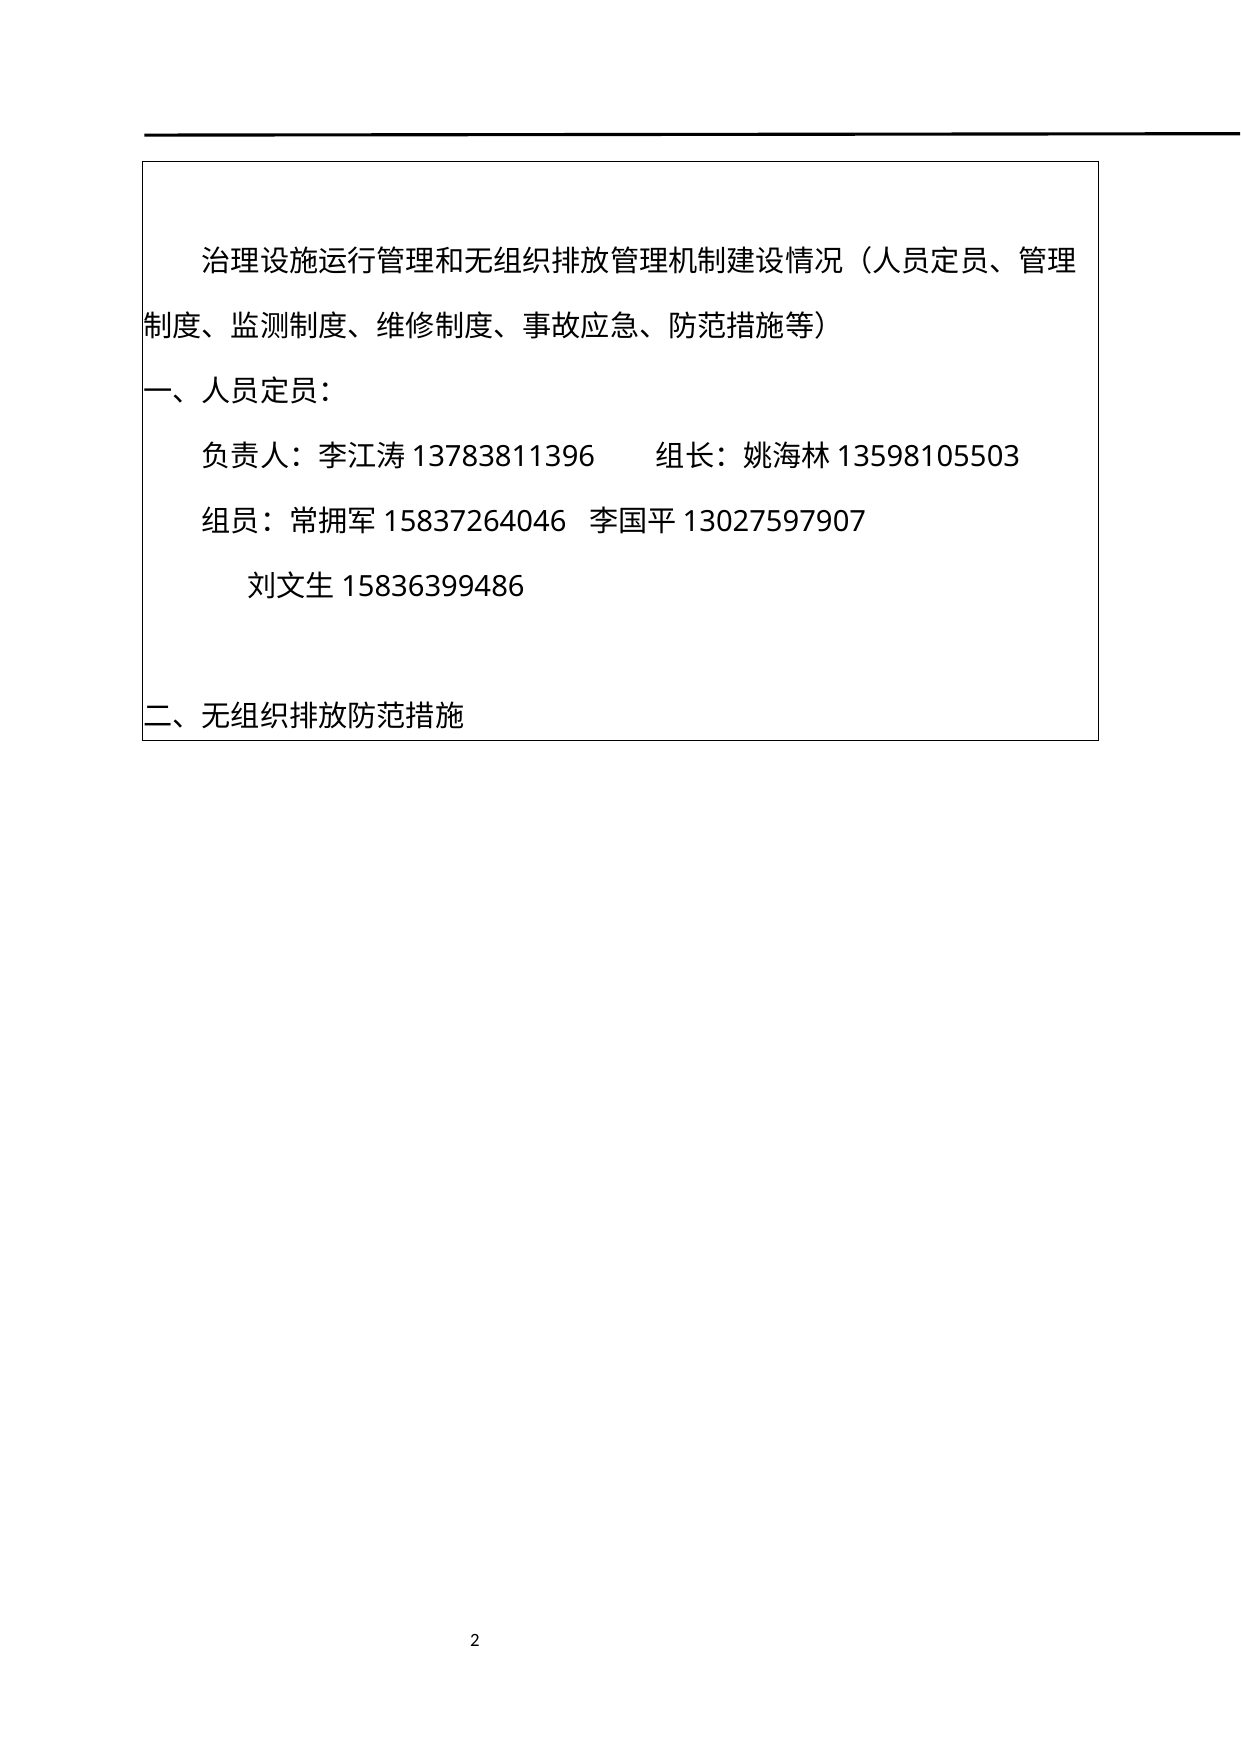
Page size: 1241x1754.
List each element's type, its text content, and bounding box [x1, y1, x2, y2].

table_cell 治理设施运行管理和无组织排放管理机制建设情况（人员定员、管理制度、监测制度、维修制度、事故应急、防范措施等） 一、人员定员： 负责人：李江涛13783811396 组长：姚海林13598105503 组员：常拥军 15837264046 李国平13027597907 刘文生 15836399486 二、无组织排放防范措施 1.制定无组织排放管理制度 2.生产车间无组织排放采取收集-处理-排放 3.采取无组织排放尽可能控制在密闭的略带负压的空间内，通过设置集风装置，变无组织为有组织排放 4.厂区采取洒水，道路硬化，增加绿化有效抑制扬尘，减少无组织排放 5.利用冲洗装置对厂区进出车辆进行冲洗，减少无组织排放。 [143, 162, 1098, 740]
